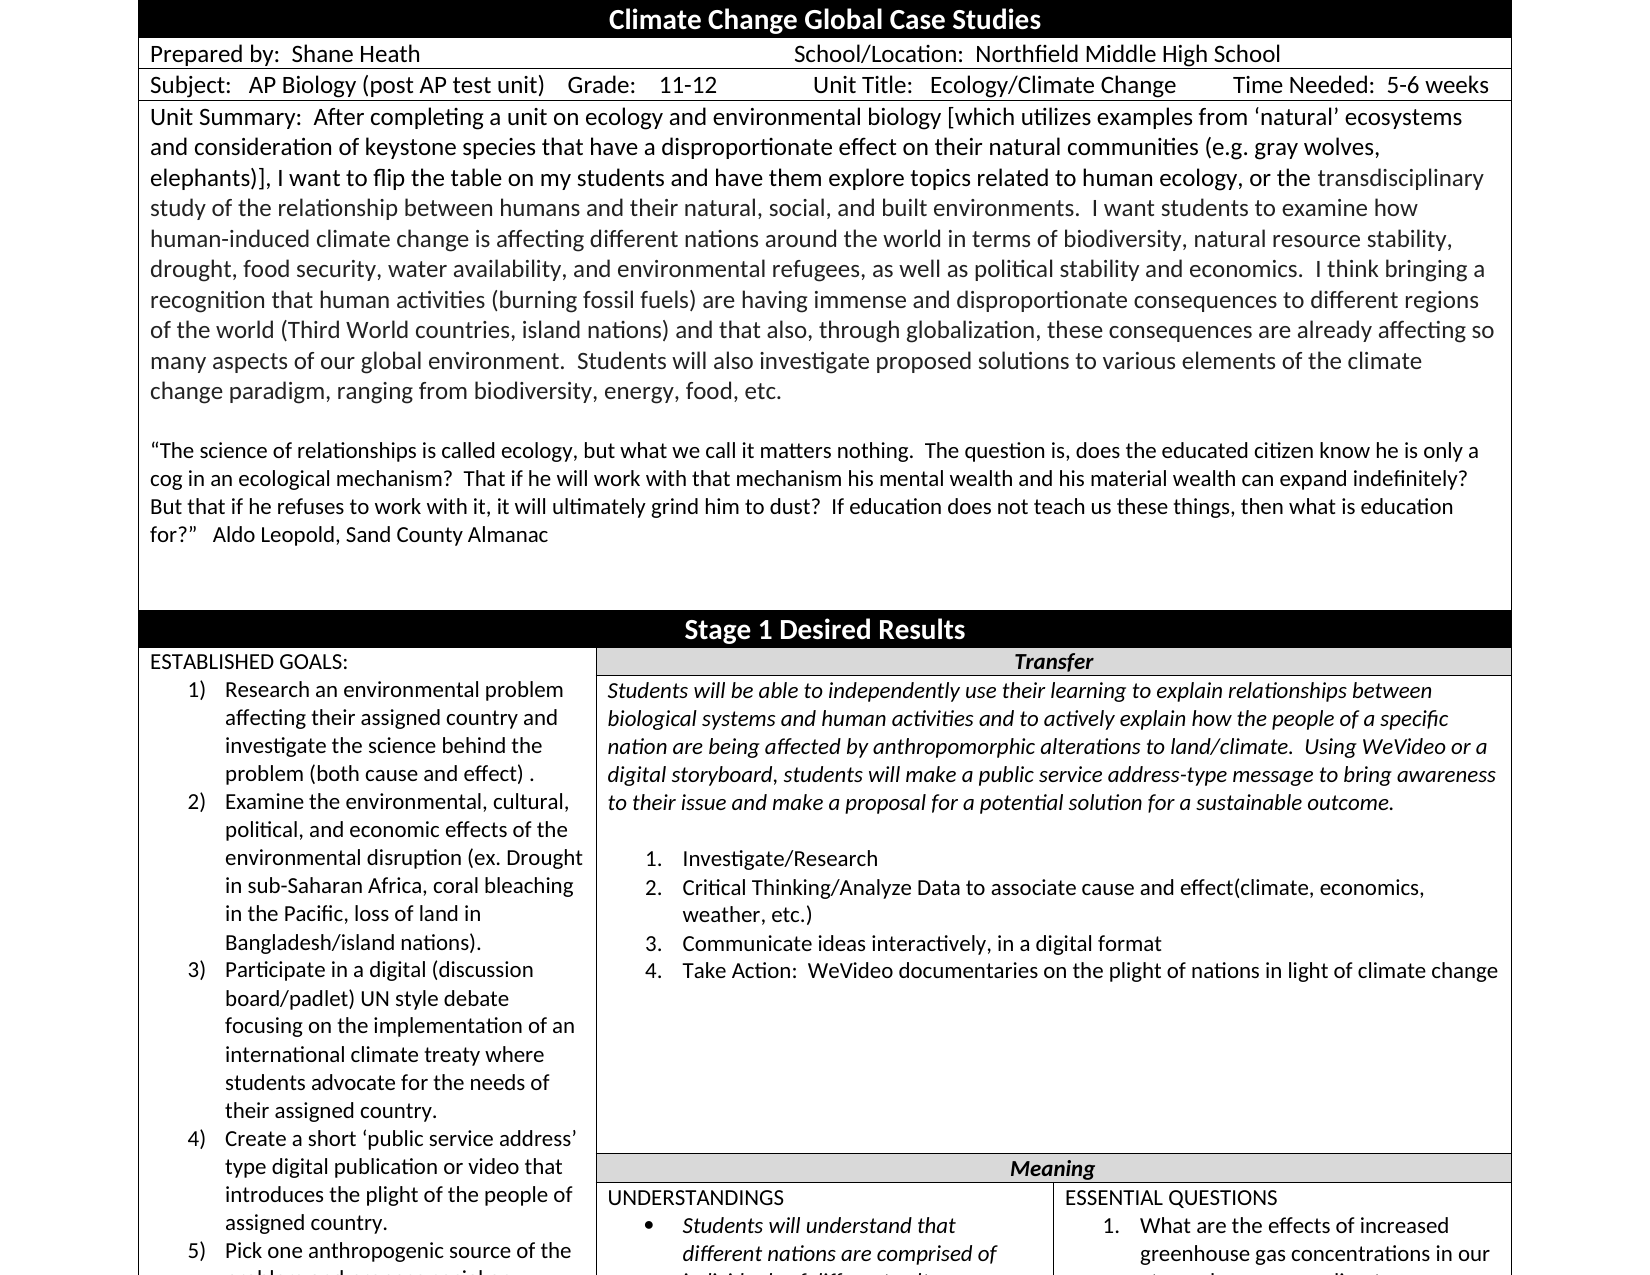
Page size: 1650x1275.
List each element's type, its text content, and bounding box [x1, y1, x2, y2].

table_cell Stage 1 Desired Results [139, 611, 1511, 646]
table_cell UNDERSTANDINGS Students will understand that different nations are comprised of individuals of different cultures, standards of living, population pressures, living standards, natural resources Students will understand that increases in greenhouse gas concentrations are resulting in a multitude of climate-related effects, with different effects occurring disproportionately around the world. [597, 1183, 1053, 1275]
table_cell Prepared by: Shane Heath School/Location: Northfield Middle High School [139, 38, 1511, 68]
table_cell Subject: AP Biology (post AP test unit) Grade: 11-12 Unit Title: Ecology/Climate Change Time Needed: 5-6 weeks [139, 69, 1511, 100]
table_header Climate Change Global Case Studies [139, 1, 1511, 37]
table_cell Meaning [597, 1154, 1511, 1182]
table_cell ESSENTIAL QUESTIONS What are the effects of increased greenhouse gas concentrations in our atmosphere on our climate. How are these climactic shifts manifesting themselves in different regions/countries of the world (weather, storms, biodiversity, energy, invasive species, drought , agriculture, etc.) What are the country-specific cultural/societal/economic/political ramifications of these changes What technologies are available to ameliorate the consequences of climate change, and what political/societal/international steps need to be advocated for to produce change. [1054, 1183, 1511, 1275]
table_cell ESTABLISHED GOALS: Research an environmental problem affecting their assigned country and investigate the science behind the problem (both cause and effect) . Examine the environmental, cultural, political, and economic effects of the environmental disruption (ex. Drought in sub-Saharan Africa, coral bleaching in the Pacific, loss of land in Bangladesh/island nations). Participate in a digital (discussion board/padlet) UN style debate focusing on the implementation of an international climate treaty where students advocate for the needs of their assigned country. Create a short ‘public service address’ type digital publication or video that introduces the plight of the people of assigned country. Pick one anthropogenic source of the problem and propose social or technological solutions (solar energy, electric cars, responsible resource management, etc.) GLOBAL COMPETENCY: Investigate/Research Consider perspectives from various stakeholders Communicate ideas using a multitude of digital formats RESOURCES: https://www.pinterest.com/shaneheath1/tgc-international-environmental-issues/ https://www.pinterest.com/shaneheath1/tgc-technology/ [139, 648, 596, 1275]
table_cell Transfer [597, 648, 1511, 675]
table_cell Students will be able to independently use their learning to explain relationships between biological systems and human activities and to actively explain how the people of a specific nation are being affected by anthropomorphic alterations to land/climate. Using WeVideo or a digital storyboard, students will make a public service address-type message to bring awareness to their issue and make a proposal for a potential solution for a sustainable outcome. Investigate/Research Critical Thinking/Analyze Data to associate cause and effect(climate, economics, weather, etc.) Communicate ideas interactively, in a digital format Take Action: WeVideo documentaries on the plight of nations in light of climate change [597, 676, 1511, 1153]
table_cell Unit Summary: After completing a unit on ecology and environmental biology [which utilizes examples from ‘natural’ ecosystems and consideration of keystone species that have a disproportionate effect on their natural communities (e.g. gray wolves, elephants)], I want to flip the table on my students and have them explore topics related to human ecology, or the transdisciplinary study of the relationship between humans and their natural, social, and built environments. I want students to examine how human-induced climate change is affecting different nations around the world in terms of biodiversity, natural resource stability, drought, food security, water availability, and environmental refugees, as well as political stability and economics. I think bringing a recognition that human activities (burning fossil fuels) are having immense and disproportionate consequences to different regions of the world (Third World countries, island nations) and that also, through globalization, these consequences are already affecting so many aspects of our global environment. Students will also investigate proposed solutions to various elements of the climate change paradigm, ranging from biodiversity, energy, food, etc. “The science of relationships is called ecology, but what we call it matters nothing. The question is, does the educated citizen know he is only a cog in an ecological mechanism? That if he will work with that mechanism his mental wealth and his material wealth can expand indefinitely? But that if he refuses to work with it, it will ultimately grind him to dust? If education does not teach us these things, then what is education for?” Aldo Leopold, Sand County Almanac [139, 101, 1511, 610]
